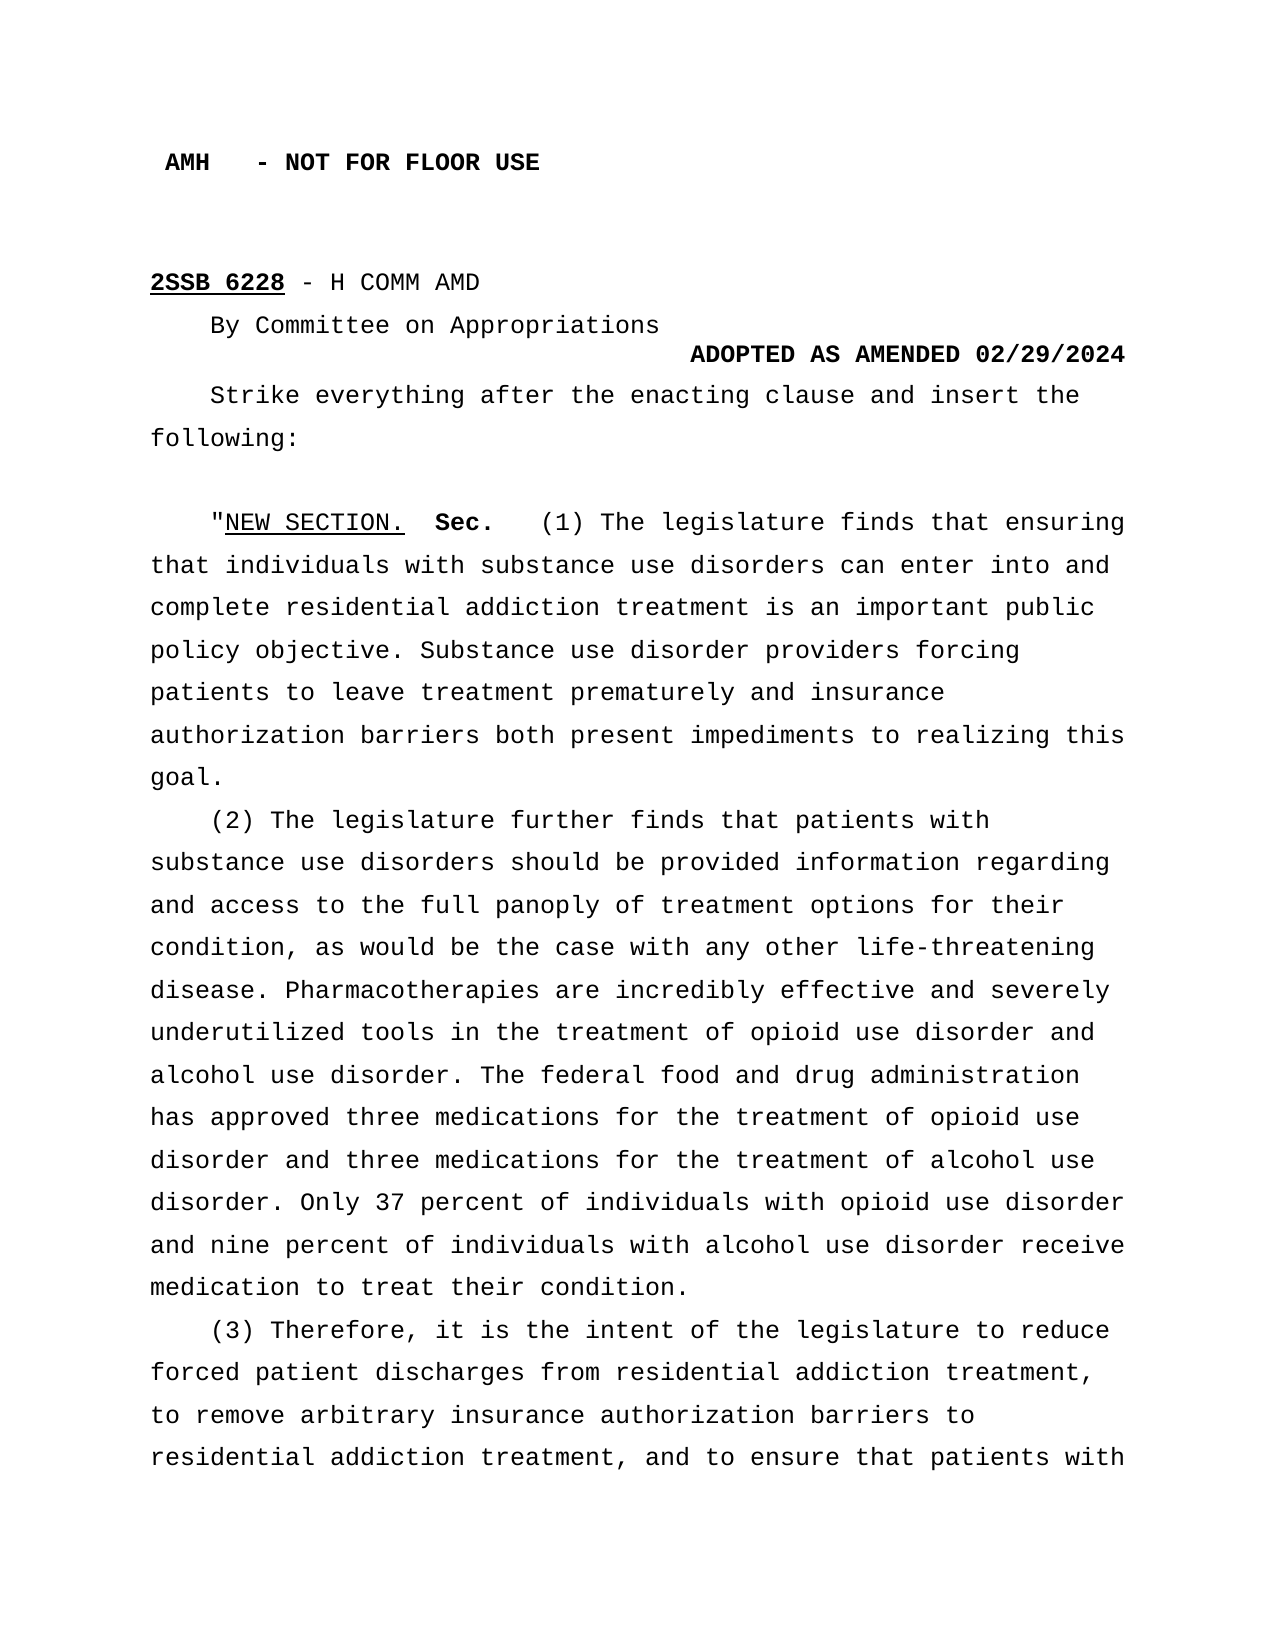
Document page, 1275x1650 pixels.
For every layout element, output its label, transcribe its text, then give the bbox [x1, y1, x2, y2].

text AMH - NOT FOR FLOOR USE [150, 150, 1125, 178]
text Strike everything after the enacting clause and insert the following: [150, 370, 1125, 455]
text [150, 1304, 1125, 1474]
text ADOPTED AS AMENDED 02/29/2024 [150, 342, 1125, 370]
text 2SSB 6228 - H COMM AMD [150, 257, 1125, 299]
text "NEW SECTION. Sec. (1) The legislature finds that ensuring that individuals with substance use disorders can enter into and complete residential addiction treatment is an important public policy objective. Substance use disorder providers forcing patients to leave treatment prematurely and insurance authorization barriers both present impediments to realizing this goal. [150, 497, 1125, 794]
text (2) The legislature further finds that patients with substance use disorders should be provided information regarding and access to the full panoply of treatment options for their condition, as would be the case with any other life-threatening disease. Pharmacotherapies are incredibly effective and severely underutilized tools in the treatment of opioid use disorder and alcohol use disorder. The federal food and drug administration has approved three medications for the treatment of opioid use disorder and three medications for the treatment of alcohol use disorder. Only 37 percent of individuals with opioid use disorder and nine percent of individuals with alcohol use disorder receive medication to treat their condition. [150, 794, 1125, 1304]
text By Committee on Appropriations [150, 299, 1125, 342]
